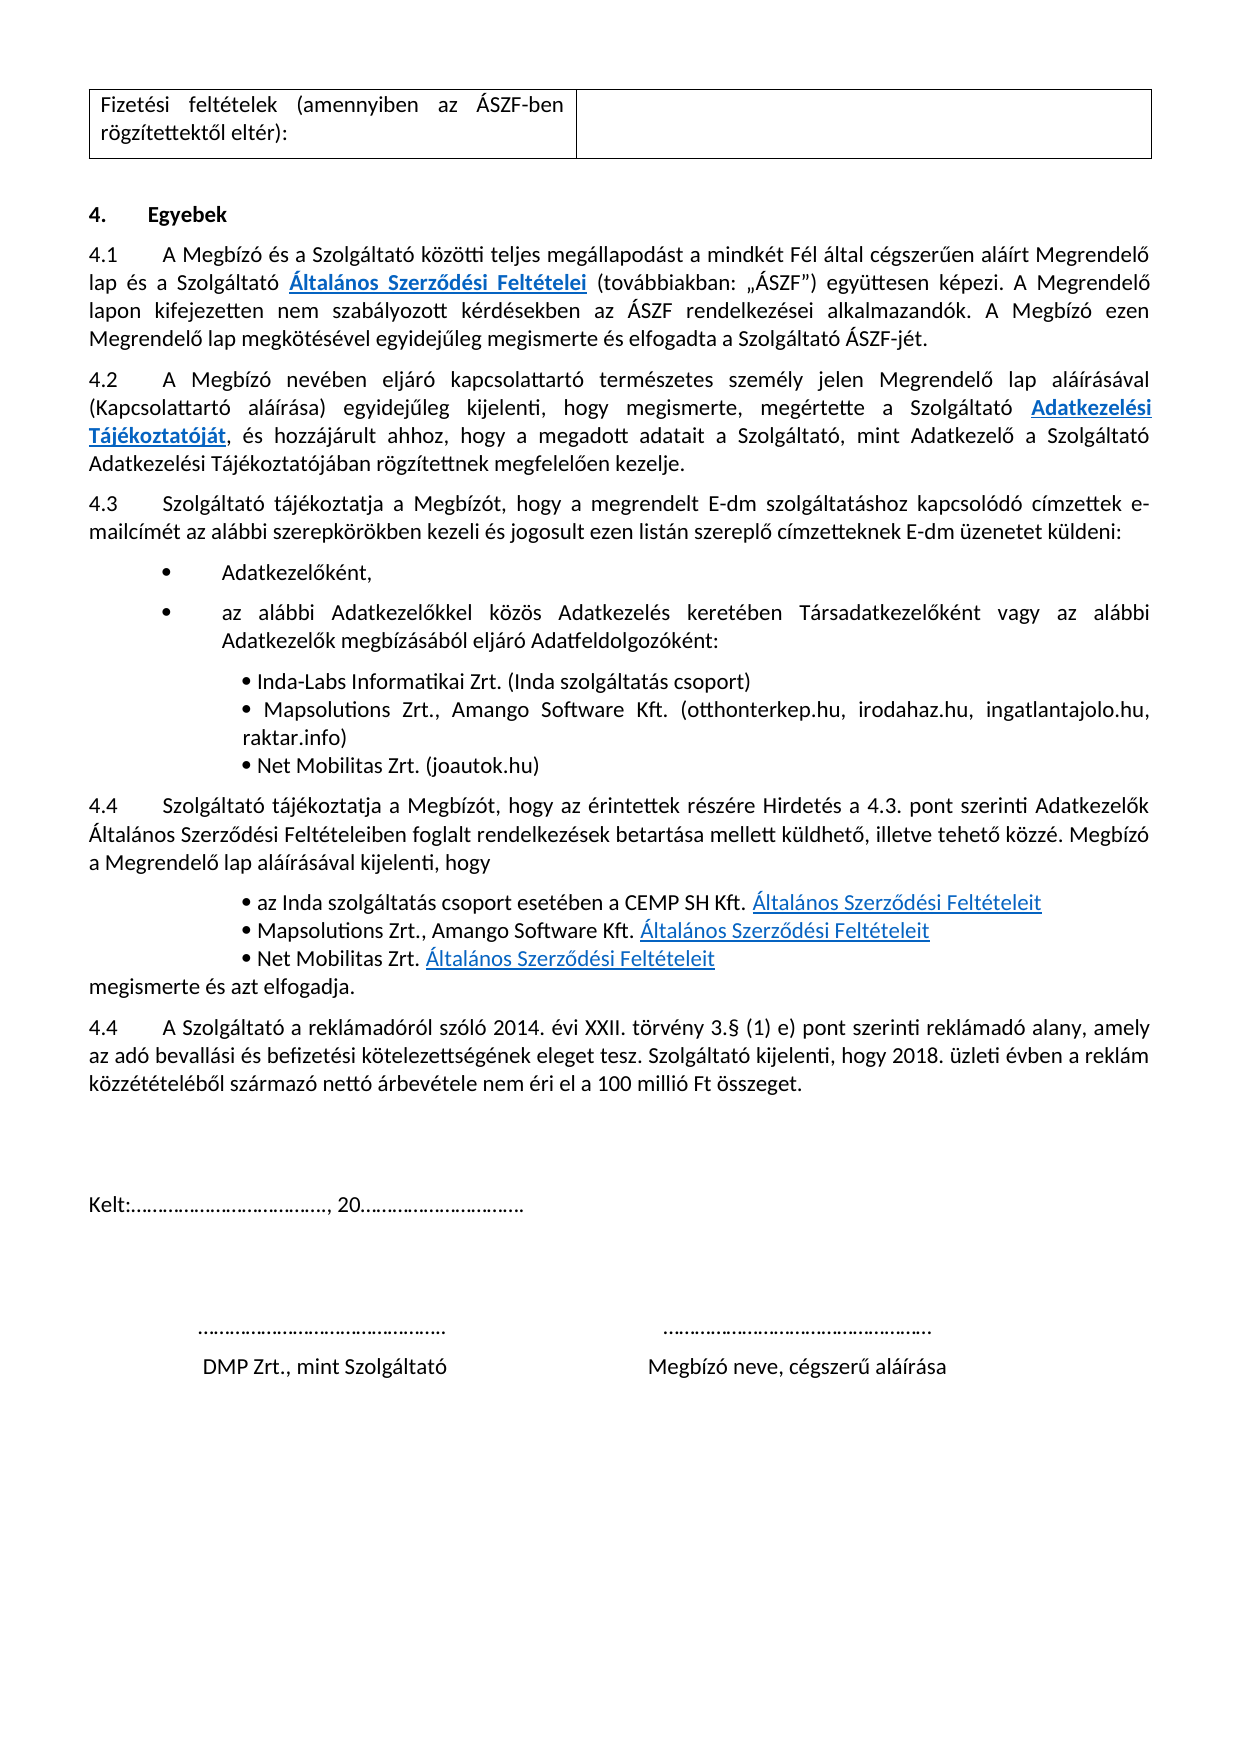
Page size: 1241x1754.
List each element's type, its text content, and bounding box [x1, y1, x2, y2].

list Mapsolutions Zrt., Amango Software Kft. Általános Szerződési Feltételeit [242, 916, 1152, 944]
text 4.4 A Szolgáltató a reklámadóról szóló 2014. évi XXII. törvény 3.§ (1) e) pont szerinti reklámadó alany, amely az adó bevallási és befizetési kötelezettségének eleget tesz. Szolgáltató kijelenti, hogy 2018. üzleti évben a reklám közzétételéből származó nettó árbevétele nem éri el a 100 millió Ft összeget. [89, 1013, 1152, 1097]
text DMP Zrt., mint Szolgáltató Megbízó neve, cégszerű aláírása [89, 1352, 1152, 1381]
list Net Mobilitas Zrt. Általános Szerződési Feltételeit [242, 944, 1152, 972]
list megismerte és azt elfogadja. [89, 972, 1152, 1000]
list az Inda szolgáltatás csoport esetében a CEMP SH Kft. Általános Szerződési Feltételeit [242, 888, 1152, 916]
table_cell [577, 90, 1151, 158]
table_cell Fizetési feltételek (amennyiben az ÁSZF-ben rögzítettektől eltér): [90, 90, 576, 158]
list Egyebek [89, 200, 1152, 228]
text 4.1 A Megbízó és a Szolgáltató közötti teljes megállapodást a mindkét Fél által cégszerűen aláírt Megrendelő lap és a Szolgáltató Általános Szerződési Feltételei (továbbiakban: „ÁSZF”) együttesen képezi. A Megrendelő lapon kifejezetten nem szabályozott kérdésekben az ÁSZF rendelkezései alkalmazandók. A Megbízó ezen Megrendelő lap megkötésével egyidejűleg megismerte és elfogadta a Szolgáltató ÁSZF-jét. [89, 240, 1152, 352]
list Mapsolutions Zrt., Amango Software Kft. (otthonterkep.hu, irodahaz.hu, ingatlantajolo.hu, raktar.info) [242, 695, 1152, 751]
list Inda-Labs Informatikai Zrt. (Inda szolgáltatás csoport) [242, 667, 1152, 695]
text ……………………………………….. …………………………………………… [89, 1312, 1152, 1340]
text 4.4 Szolgáltató tájékoztatja a Megbízót, hogy az érintettek részére Hirdetés a 4.3. pont szerinti Adatkezelők Általános Szerződési Feltételeiben foglalt rendelkezések betartása mellett küldhető, illetve tehető közzé. Megbízó a Megrendelő lap aláírásával kijelenti, hogy [89, 792, 1152, 876]
text Kelt:………………………………., 20…………………………. [89, 1190, 1152, 1218]
list Net Mobilitas Zrt. (joautok.hu) [242, 751, 1152, 779]
text az alábbi Adatkezelőkkel közös Adatkezelés keretében Társadatkezelőként vagy az alábbi Adatkezelők megbízásából eljáró Adatfeldolgozóként: [162, 598, 1152, 654]
text 4.3 Szolgáltató tájékoztatja a Megbízót, hogy a megrendelt E-dm szolgáltatáshoz kapcsolódó címzettek e-mailcímét az alábbi szerepkörökben kezeli és jogosult ezen listán szereplő címzetteknek E-dm üzenetet küldeni: [89, 489, 1152, 546]
text Adatkezelőként, [162, 558, 1152, 586]
text 4.2 A Megbízó nevében eljáró kapcsolattartó természetes személy jelen Megrendelő lap aláírásával (Kapcsolattartó aláírása) egyidejűleg kijelenti, hogy megismerte, megértette a Szolgáltató Adatkezelési Tájékoztatóját, és hozzájárult ahhoz, hogy a megadott adatait a Szolgáltató, mint Adatkezelő a Szolgáltató Adatkezelési Tájékoztatójában rögzítettnek megfelelően kezelje. [89, 365, 1152, 477]
